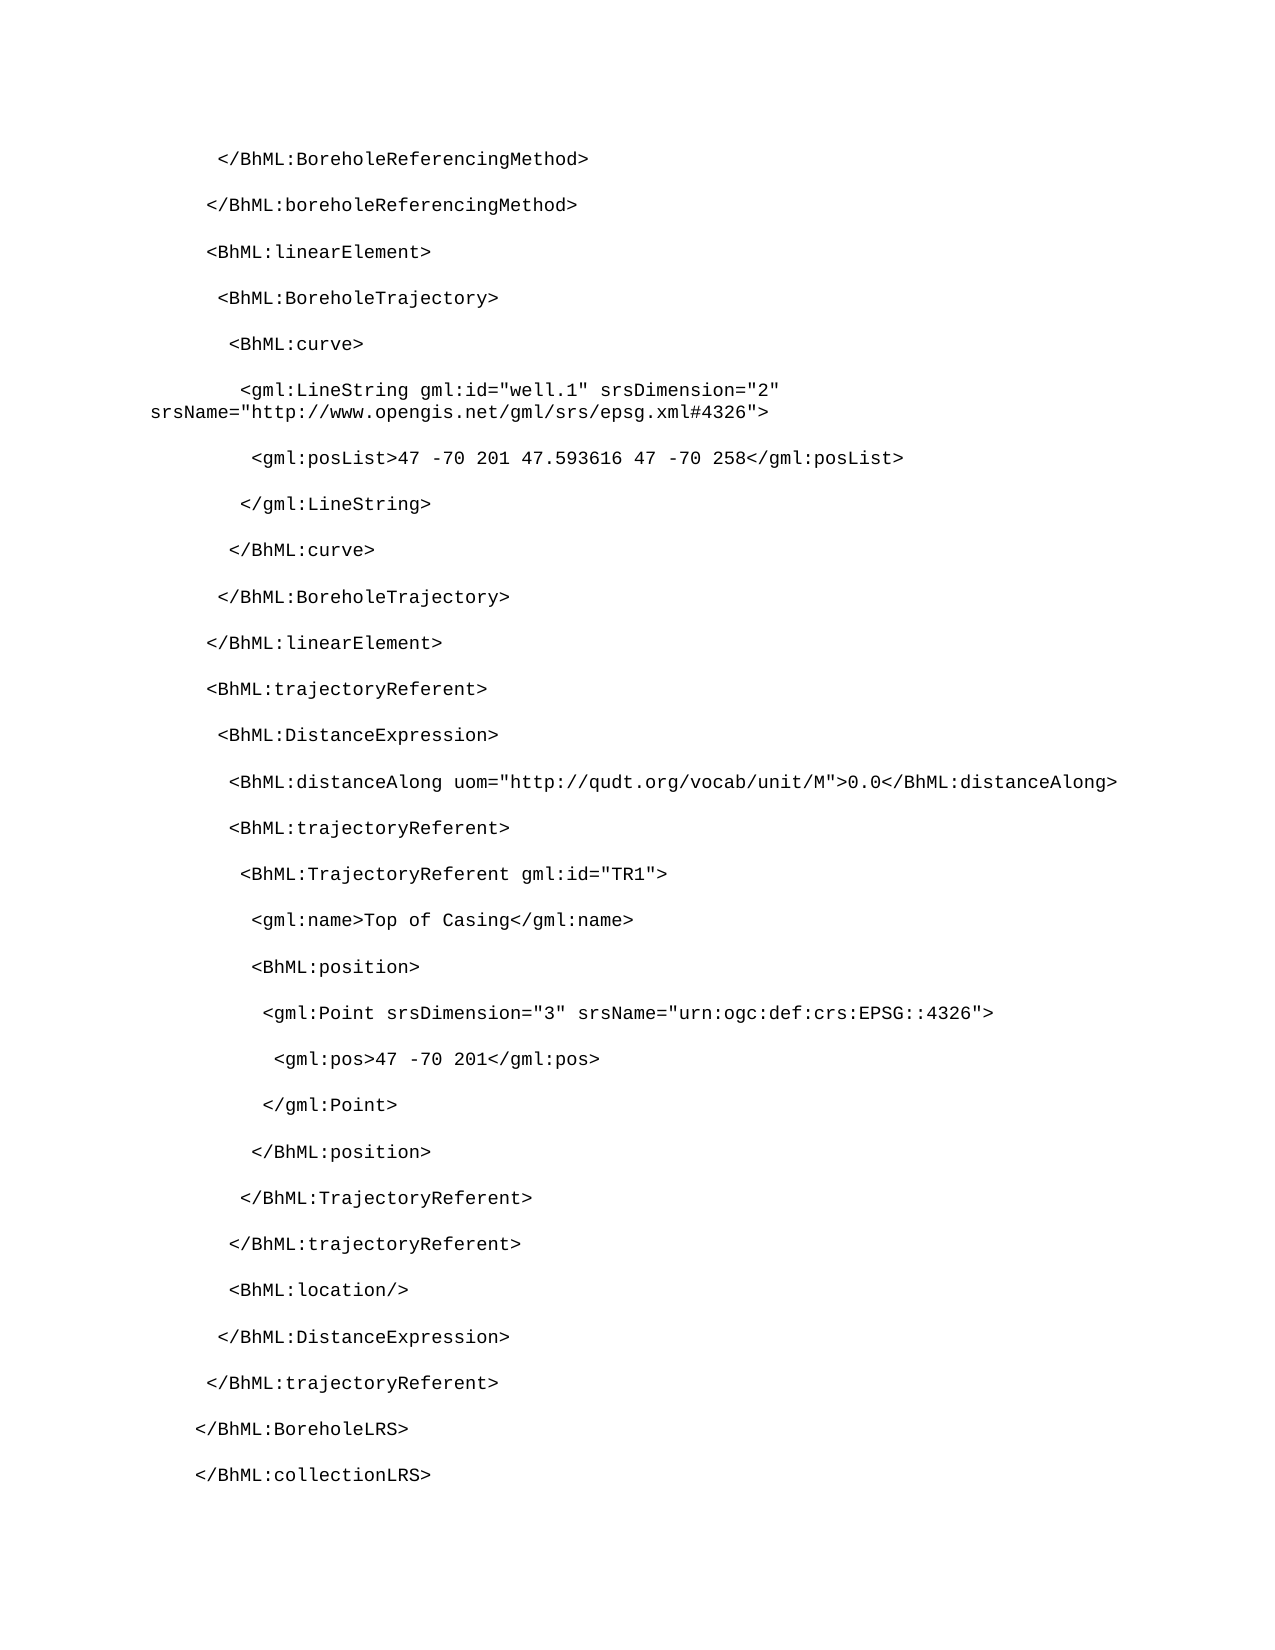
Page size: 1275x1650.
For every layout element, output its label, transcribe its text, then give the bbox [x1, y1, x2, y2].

text </BhML:BoreholeTrajectory> [150, 587, 1125, 609]
text <BhML:linearElement> [150, 242, 1125, 264]
text </BhML:collectionLRS> [150, 1466, 1125, 1487]
text </BhML:curve> [150, 541, 1125, 562]
text </gml:LineString> [150, 495, 1125, 516]
text </BhML:linearElement> [150, 634, 1125, 655]
text </BhML:DistanceExpression> [150, 1327, 1125, 1349]
text <BhML:DistanceExpression> [150, 726, 1125, 747]
text <BhML:position> [150, 957, 1125, 979]
text <gml:pos>47 -70 201</gml:pos> [150, 1050, 1125, 1071]
text </BhML:trajectoryReferent> [150, 1235, 1125, 1256]
text </BhML:trajectoryReferent> [150, 1374, 1125, 1395]
text <BhML:curve> [150, 335, 1125, 356]
text </BhML:BoreholeLRS> [150, 1420, 1125, 1441]
text </BhML:position> [150, 1142, 1125, 1164]
text <gml:LineString gml:id="well.1" srsDimension="2" srsName="http://www.opengis.net/gml/srs/epsg.xml#4326"> [150, 381, 1125, 424]
text </BhML:boreholeReferencingMethod> [150, 196, 1125, 217]
text </BhML:BoreholeReferencingMethod> [150, 150, 1125, 171]
text </gml:Point> [150, 1096, 1125, 1117]
text <gml:Point srsDimension="3" srsName="urn:ogc:def:crs:EPSG::4326"> [150, 1004, 1125, 1025]
text <gml:name>Top of Casing</gml:name> [150, 911, 1125, 932]
text </BhML:TrajectoryReferent> [150, 1189, 1125, 1210]
text <BhML:trajectoryReferent> [150, 680, 1125, 701]
text <gml:posList>47 -70 201 47.593616 47 -70 258</gml:posList> [150, 449, 1125, 470]
text <BhML:distanceAlong uom="http://qudt.org/vocab/unit/M">0.0</BhML:distanceAlong> [150, 772, 1125, 794]
text <BhML:TrajectoryReferent gml:id="TR1"> [150, 865, 1125, 886]
text <BhML:trajectoryReferent> [150, 819, 1125, 840]
text <BhML:location/> [150, 1281, 1125, 1302]
text <BhML:BoreholeTrajectory> [150, 289, 1125, 310]
